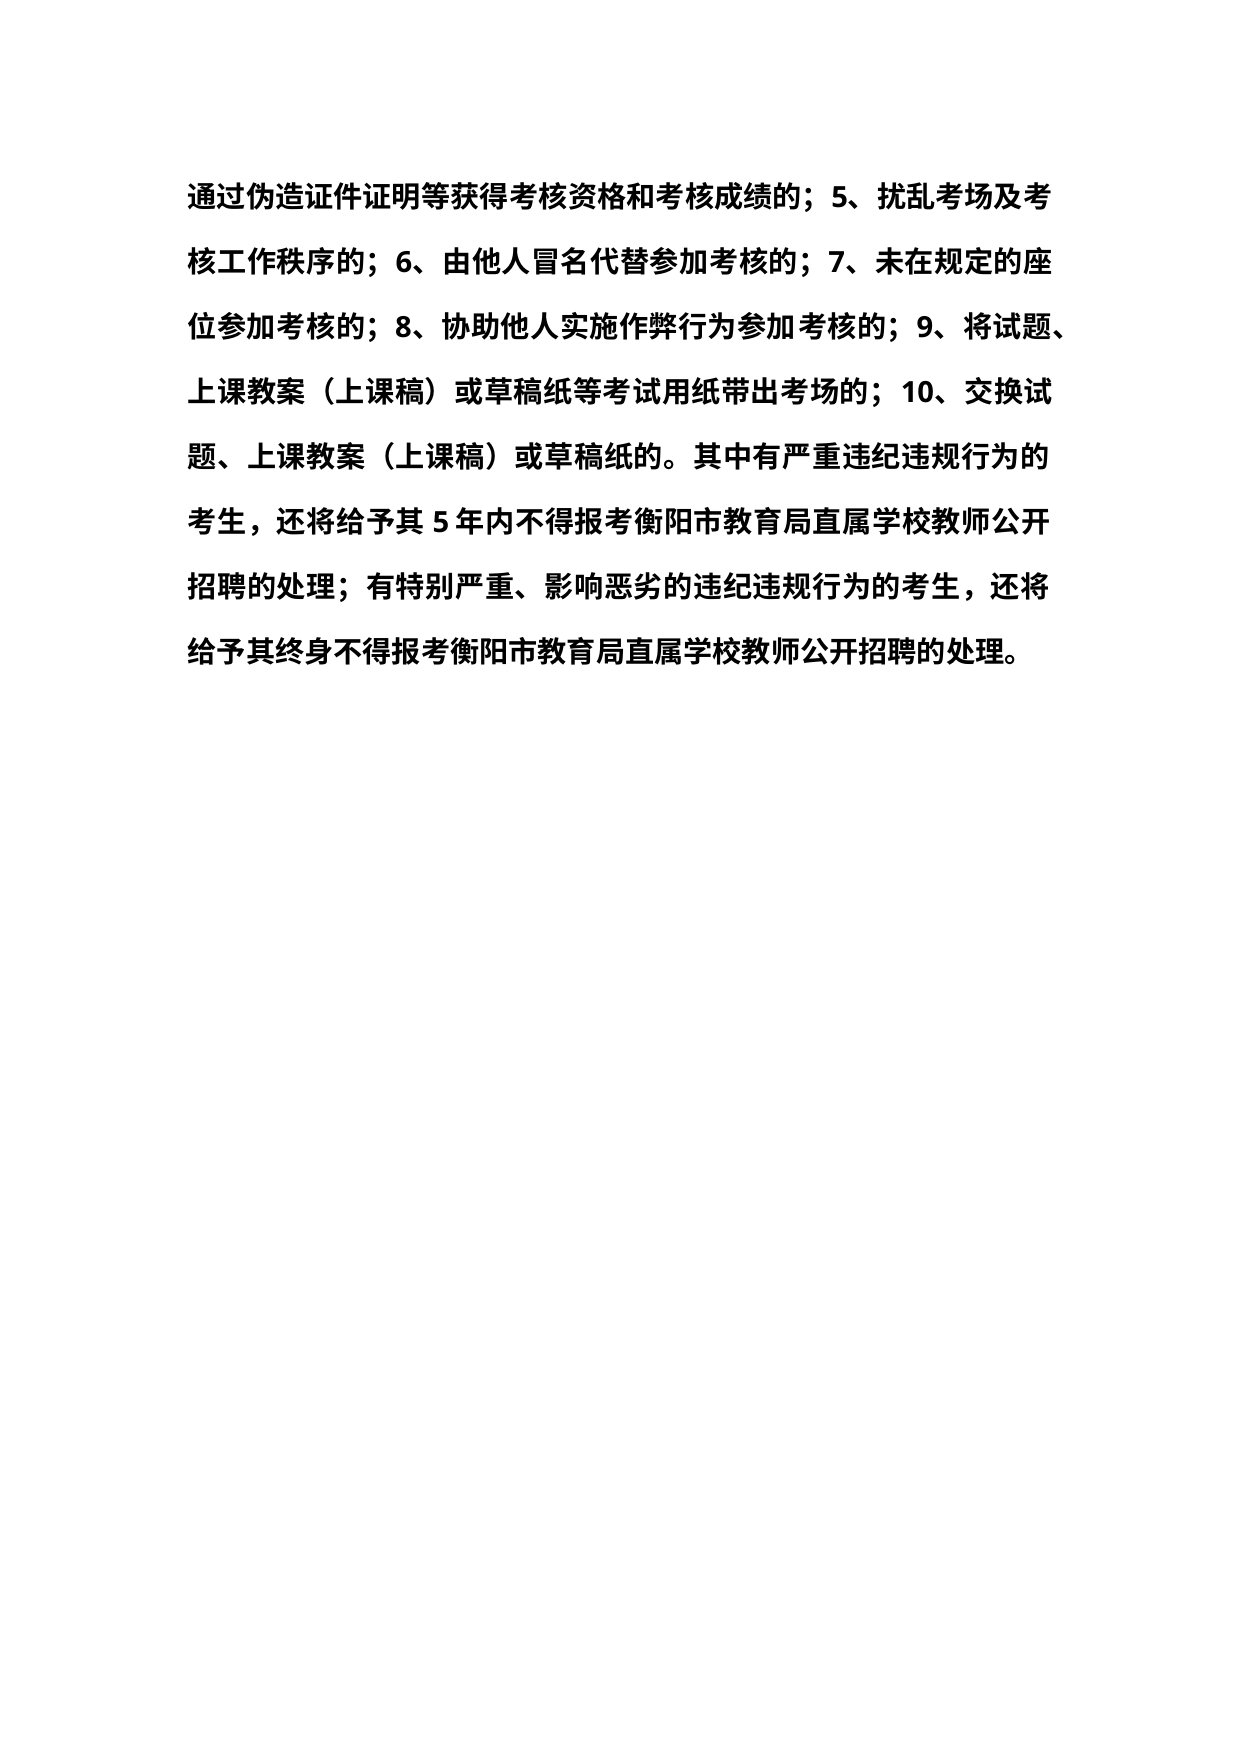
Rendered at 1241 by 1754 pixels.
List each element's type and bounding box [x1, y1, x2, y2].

text [187, 162, 1053, 682]
